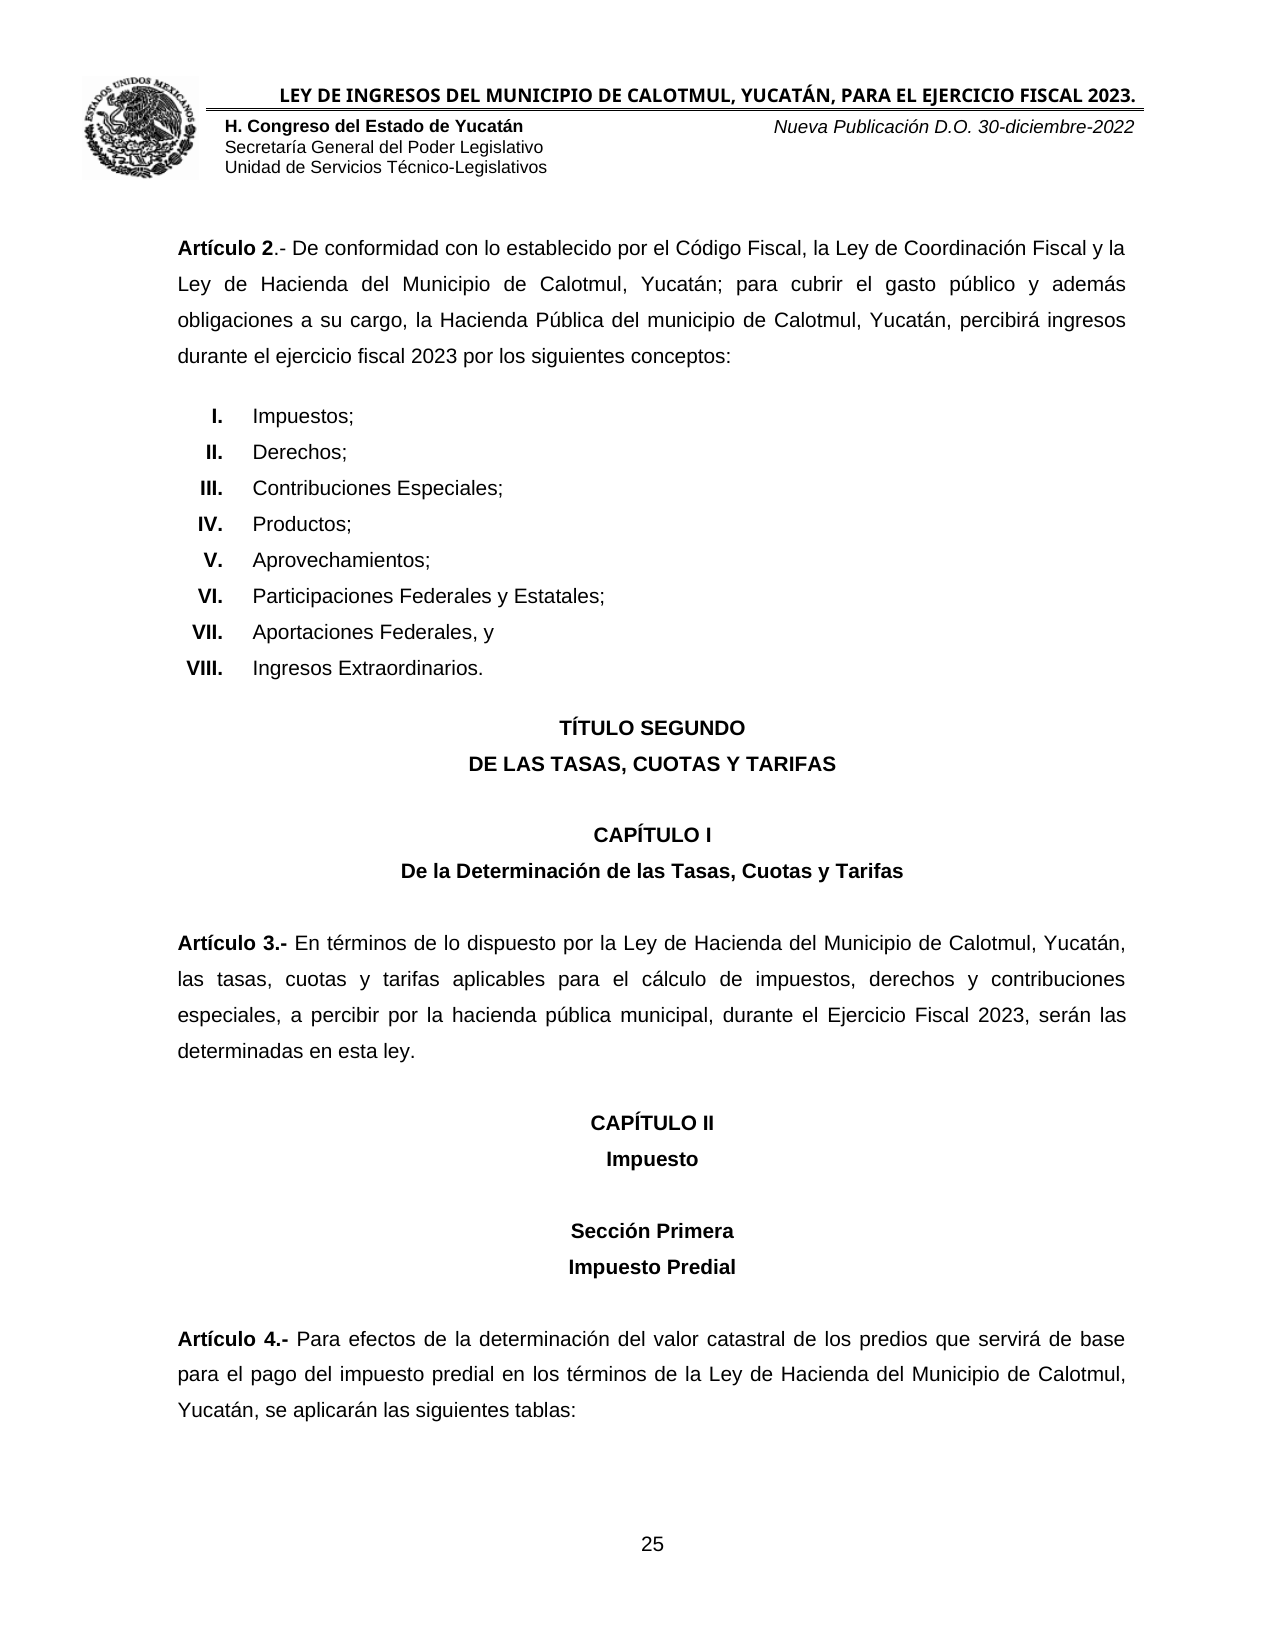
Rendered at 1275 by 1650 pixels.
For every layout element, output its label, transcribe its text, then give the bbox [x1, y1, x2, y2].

text TÍTULO SEGUNDO [177, 715, 1127, 739]
list Productos; [223, 512, 1127, 536]
list Aportaciones Federales, y [223, 619, 1127, 643]
text CAPÍTULO I [177, 823, 1127, 847]
list Derechos; [223, 440, 1127, 464]
list Contribuciones Especiales; [223, 476, 1127, 500]
text DE LAS TASAS, CUOTAS Y TARIFAS [177, 751, 1127, 775]
list Ingresos Extraordinarios. [223, 656, 1127, 679]
text Impuesto Predial [177, 1254, 1127, 1278]
list Aprovechamientos; [223, 548, 1127, 572]
text Artículo 2.- De conformidad con lo establecido por el Código Fiscal, la Ley de Coordinación Fiscal y la Ley de Hacienda del Municipio de Calotmul, Yucatán; para cubrir el gasto público y además obligaciones a su cargo, la Hacienda Pública del municipio de Calotmul, Yucatán, percibirá ingresos durante el ejercicio fiscal 2023 por los siguientes conceptos: [177, 236, 1127, 368]
list Participaciones Federales y Estatales; [223, 584, 1127, 608]
text Sección Primera [177, 1218, 1127, 1242]
text Artículo 4.- Para efectos de la determinación del valor catastral de los predios que servirá de base para el pago del impuesto predial en los términos de la Ley de Hacienda del Municipio de Calotmul, Yucatán, se aplicarán las siguientes tablas: [177, 1326, 1127, 1422]
text Artículo 3.- En términos de lo dispuesto por la Ley de Hacienda del Municipio de Calotmul, Yucatán, las tasas, cuotas y tarifas aplicables para el cálculo de impuestos, derechos y contribuciones especiales, a percibir por la hacienda pública municipal, durante el Ejercicio Fiscal 2023, serán las determinadas en esta ley. [177, 931, 1127, 1063]
text Impuesto [177, 1147, 1127, 1171]
text CAPÍTULO II [177, 1111, 1127, 1135]
list Impuestos; [223, 404, 1127, 428]
text De la Determinación de las Tasas, Cuotas y Tarifas [177, 859, 1127, 883]
